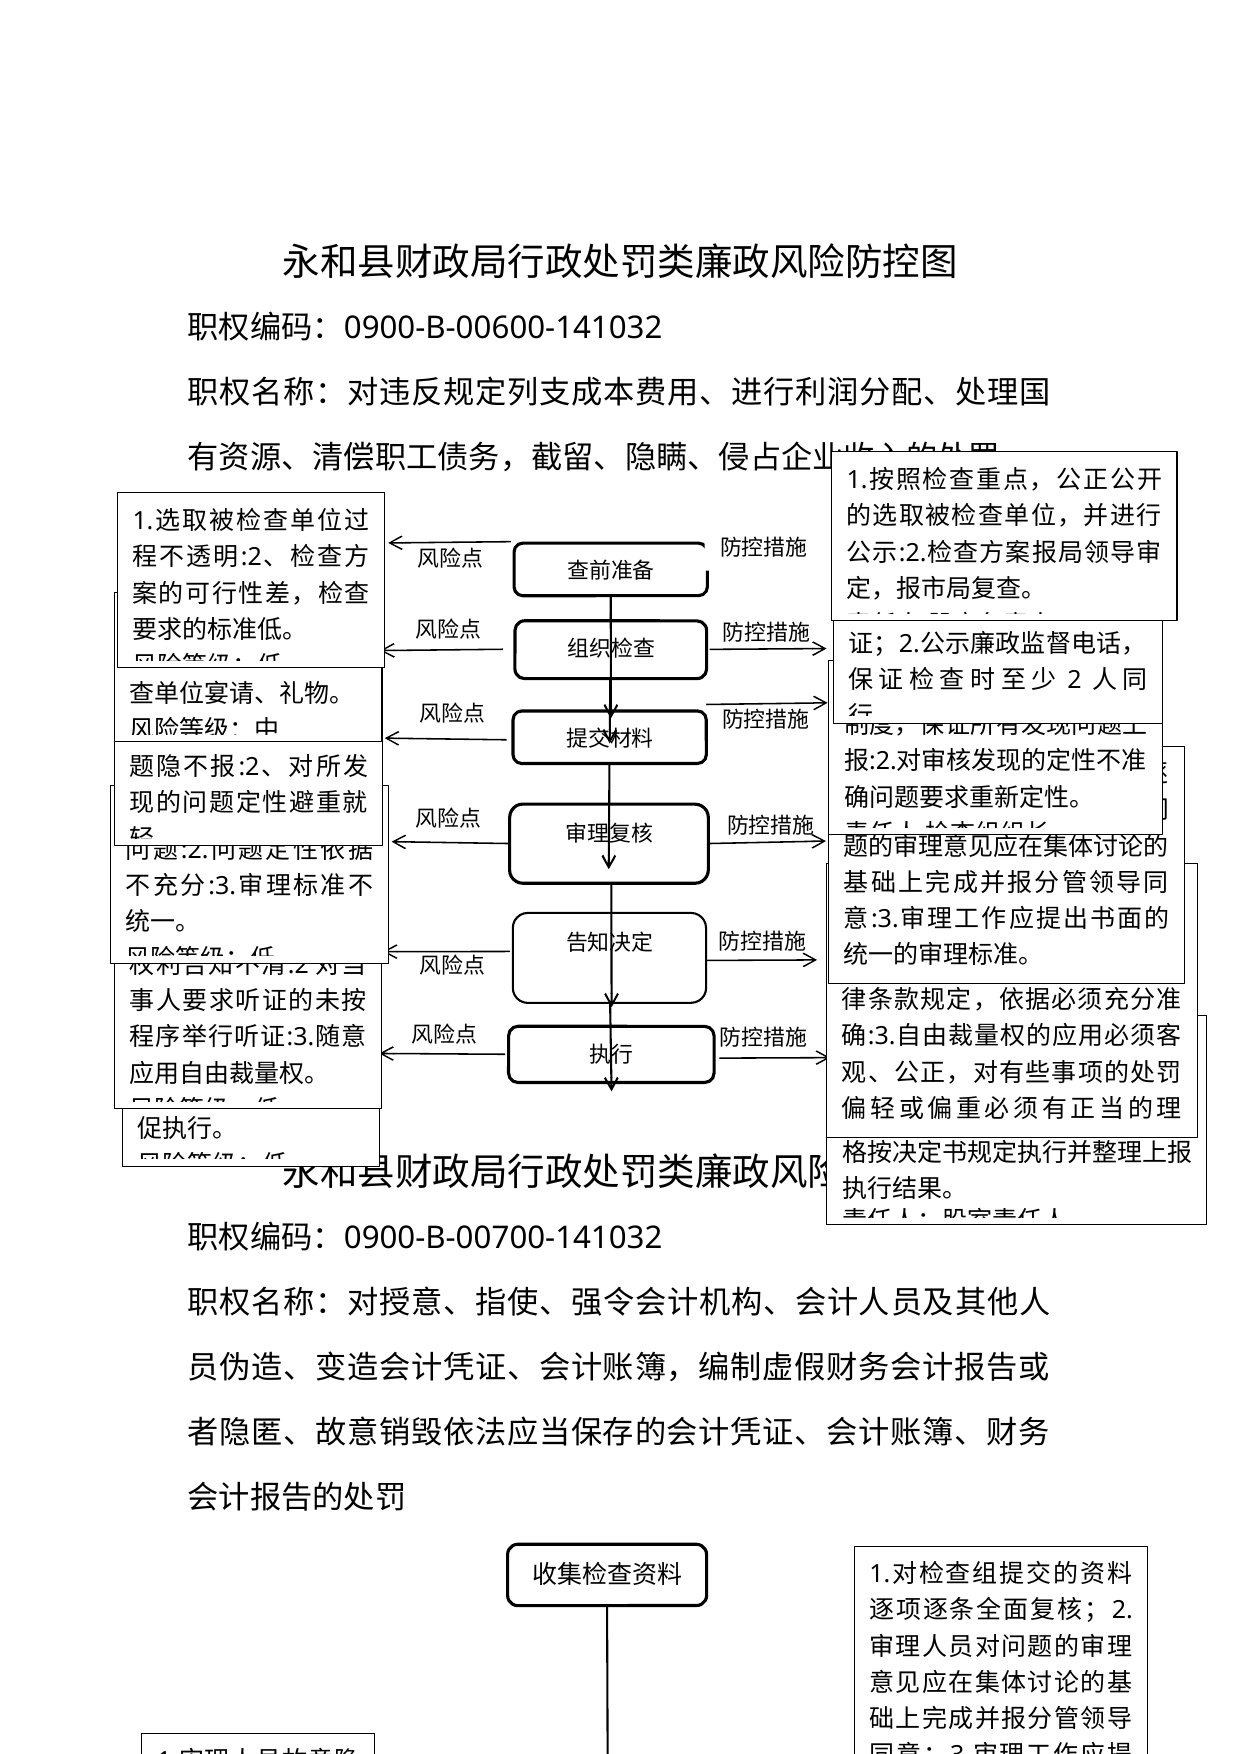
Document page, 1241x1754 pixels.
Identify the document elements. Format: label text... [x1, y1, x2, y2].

text 永和县财政局行政处罚类廉政风险防控图 [187, 227, 1053, 292]
list 职权名称：对违反规定列支成本费用、进行利润分配、处理国有资源、清偿职工债务，截留、隐瞒、侵占企业收入的处罚 [187, 357, 1053, 487]
text 职权名称：对授意、指使、强令会计机构、会计人员及其他人员伪造、变造会计凭证、会计账簿，编制虚假财务会计报告或者隐匿、故意销毁依法应当保存的会计凭证、会计账簿、财务会计报告的处罚 [187, 1267, 1053, 1527]
text 职权编码：0900-B-00600-141032 [187, 292, 1053, 357]
text 职权编码：0900-B-00700-141032 [187, 1202, 1053, 1267]
text 永和县财政局行政处罚类廉政风险防控图 [187, 1137, 826, 1202]
